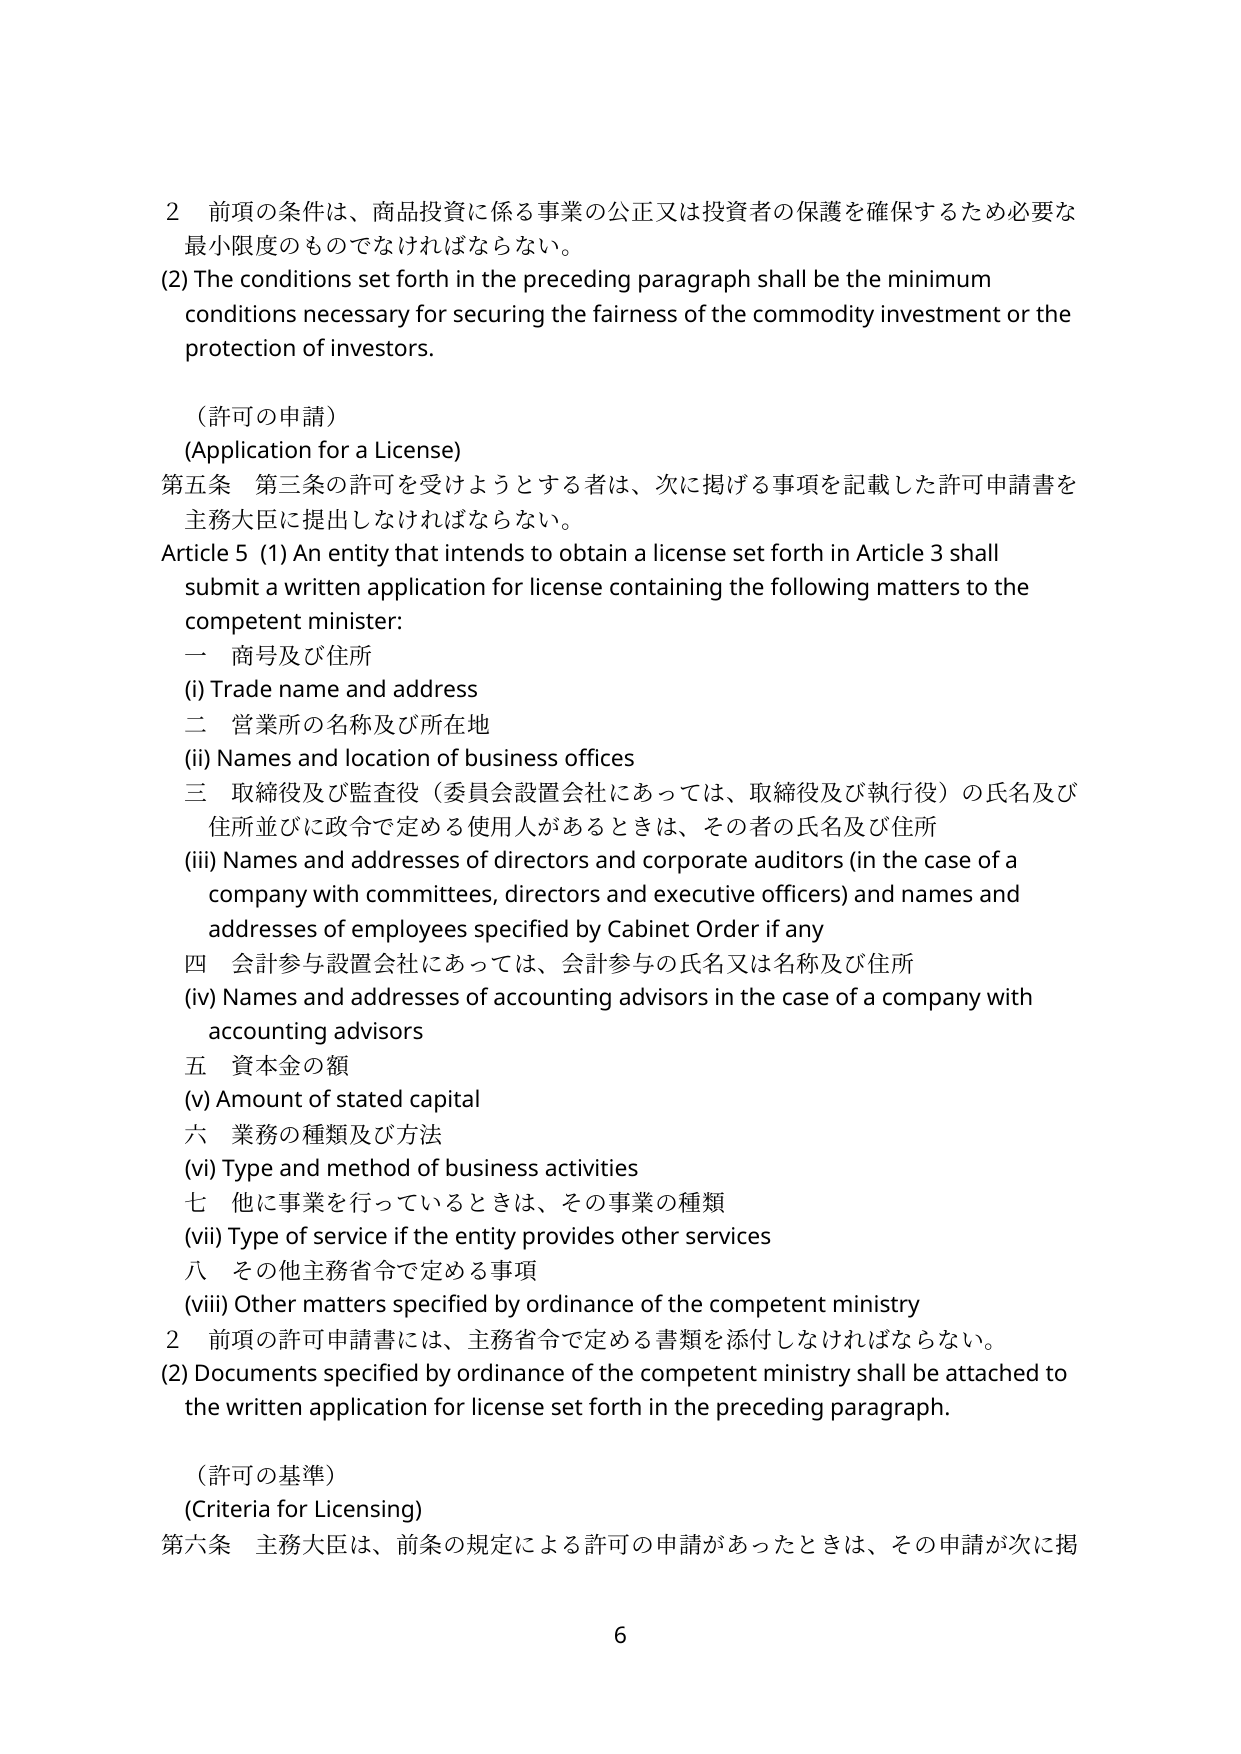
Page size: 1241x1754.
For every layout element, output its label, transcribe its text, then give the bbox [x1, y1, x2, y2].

text ２ 前項の許可申請書には、主務省令で定める書類を添付しなければならない。 [161, 1321, 1079, 1355]
text （許可の申請） [184, 399, 1079, 433]
text 六 業務の種類及び方法 [184, 1116, 1079, 1150]
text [161, 1526, 1079, 1560]
text 四 会計参与設置会社にあっては、会計参与の氏名又は名称及び住所 [184, 945, 1079, 979]
text （許可の基準） [184, 1458, 1079, 1492]
text 八 その他主務省令で定める事項 [184, 1253, 1079, 1287]
text (iv) Names and addresses of accounting advisors in the case of a company with accounting advisors [184, 979, 1079, 1048]
text 二 営業所の名称及び所在地 [184, 706, 1079, 740]
text (iii) Names and addresses of directors and corporate auditors (in the case of a company with committees, directors and executive officers) and names and addresses of employees specified by Cabinet Order if any [184, 843, 1079, 945]
text 五 資本金の額 [184, 1048, 1079, 1082]
text (2) Documents specified by ordinance of the competent ministry shall be attached to the written application for license set forth in the preceding paragraph. [161, 1355, 1079, 1424]
text 一 商号及び住所 [184, 638, 1079, 672]
text (viii) Other matters specified by ordinance of the competent ministry [184, 1287, 1079, 1321]
text (ii) Names and location of business offices [184, 740, 1079, 774]
text (v) Amount of stated capital [184, 1082, 1079, 1116]
text (vii) Type of service if the entity provides other services [184, 1219, 1079, 1253]
text Article 5 (1) An entity that intends to obtain a license set forth in Article 3 shall submit a written application for license containing the following matters to the competent minister: [161, 535, 1079, 638]
text 七 他に事業を行っているときは、その事業の種類 [184, 1184, 1079, 1219]
text (Criteria for Licensing) [184, 1492, 1079, 1526]
text (i) Trade name and address [184, 672, 1079, 706]
text 三 取締役及び監査役（委員会設置会社にあっては、取締役及び執行役）の氏名及び住所並びに政令で定める使用人があるときは、その者の氏名及び住所 [184, 774, 1079, 843]
text (vi) Type and method of business activities [184, 1150, 1079, 1184]
text 第五条 第三条の許可を受けようとする者は、次に掲げる事項を記載した許可申請書を主務大臣に提出しなければならない。 [161, 467, 1079, 535]
text ２ 前項の条件は、商品投資に係る事業の公正又は投資者の保護を確保するため必要な最小限度のものでなければならない。 [161, 194, 1079, 262]
text (2) The conditions set forth in the preceding paragraph shall be the minimum conditions necessary for securing the fairness of the commodity investment or the protection of investors. [161, 262, 1079, 364]
text (Application for a License) [184, 433, 1079, 467]
